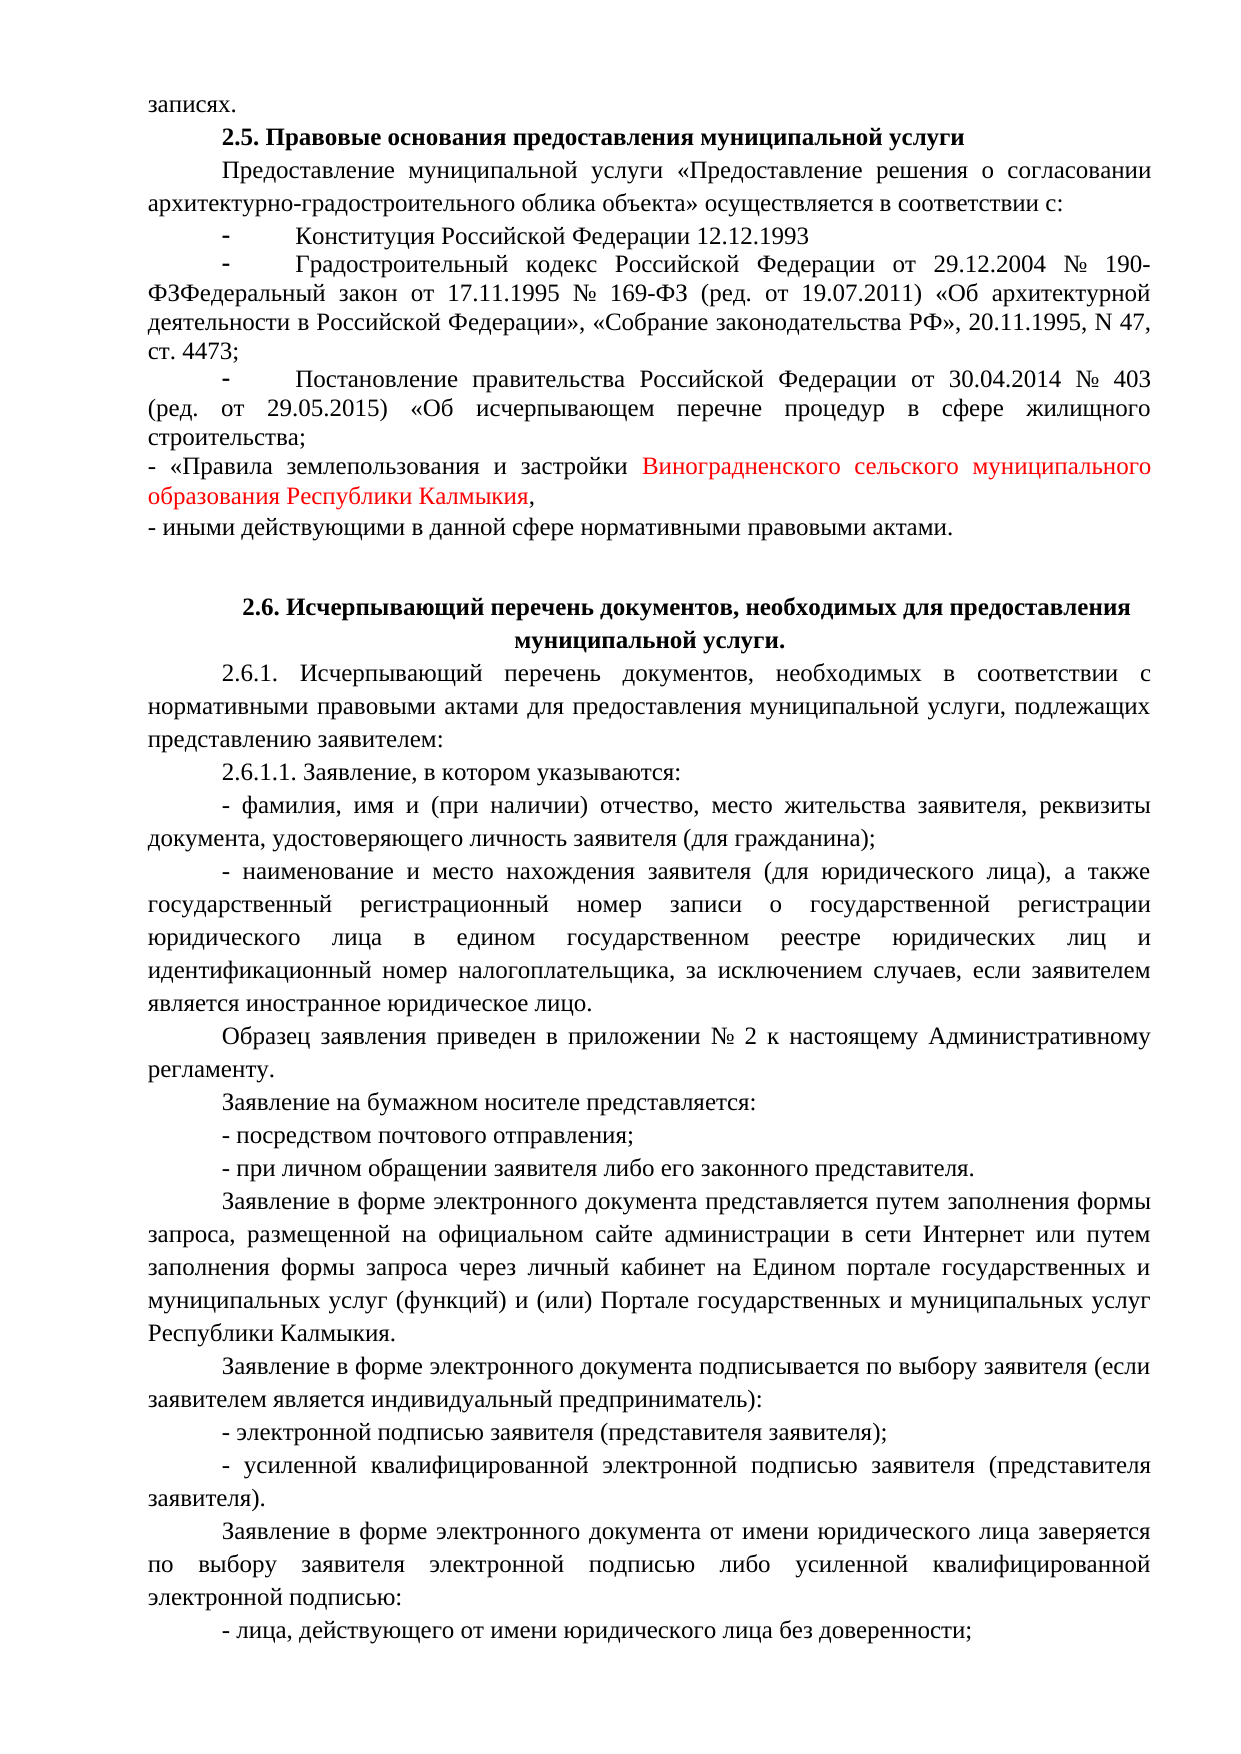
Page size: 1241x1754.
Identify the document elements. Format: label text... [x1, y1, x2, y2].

text - электронной подписью заявителя (представителя заявителя); [148, 1417, 1152, 1446]
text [148, 89, 1152, 117]
text Заявление в форме электронного документа представляется путем заполнения формы запроса, размещенной на официальном сайте администрации в сети Интернет или путем заполнения формы запроса через личный кабинет на Едином портале государственных и муниципальных услуг (функций) и (или) Портале государственных и муниципальных услуг Республики Калмыкия. [148, 1186, 1152, 1347]
list Градостроительный кодекс Российской Федерации от 29.12.2004 № 190-ФЗФедеральный закон от 17.11.1995 № 169-ФЗ (ред. от 19.07.2011) «Об архитектурной деятельности в Российской Федерации», «Собрание законодательства РФ», 20.11.1995, N 47, ст. 4473; [148, 249, 1152, 364]
text - фамилия, имя и (при наличии) отчество, место жительства заявителя, реквизиты документа, удостоверяющего личность заявителя (для гражданина); [148, 790, 1152, 852]
list - «Правила землепользования и застройки Виноградненского сельского муниципального образования Республики Калмыкия, [148, 451, 1152, 510]
list Конституция Российской Федерации 12.12.1993 [148, 221, 1152, 249]
text Заявление в форме электронного документа от имени юридического лица заверяется по выбору заявителя электронной подписью либо усиленной квалифицированной электронной подписью: [148, 1516, 1152, 1611]
text - усиленной квалифицированной электронной подписью заявителя (представителя заявителя). [148, 1450, 1152, 1512]
text Заявление на бумажном носителе представляется: [148, 1087, 1152, 1116]
text 2.5. Правовые основания предоставления муниципальной услуги [148, 122, 1152, 150]
list Постановление правительства Российской Федерации от 30.04.2014 № 403 (ред. от 29.05.2015) «Об исчерпывающем перечне процедур в сфере жилищного строительства; [148, 364, 1152, 451]
text - при личном обращении заявителя либо его законного представителя. [148, 1153, 1152, 1182]
text - наименование и место нахождения заявителя (для юридического лица), а также государственный регистрационный номер записи о государственной регистрации юридического лица в едином государственном реестре юридических лиц и идентификационный номер налогоплательщика, за исключением случаев, если заявителем является иностранное юридическое лицо. [148, 856, 1152, 1017]
text 2.6.1.1. Заявление, в котором указываются: [148, 757, 1152, 786]
list - иными действующими в данной сфере нормативными правовыми актами. [148, 512, 1152, 540]
text 2.6. Исчерпывающий перечень документов, необходимых для предоставления муниципальной услуги. [148, 592, 1152, 653]
text - лица, действующего от имени юридического лица без доверенности; [148, 1615, 1152, 1644]
text 2.6.1. Исчерпывающий перечень документов, необходимых в соответствии с нормативными правовыми актами для предоставления муниципальной услуги, подлежащих представлению заявителем: [148, 658, 1152, 752]
text Заявление в форме электронного документа подписывается по выбору заявителя (если заявителем является индивидуальный предприниматель): [148, 1351, 1152, 1413]
text Образец заявления приведен в приложении № 2 к настоящему Административному регламенту. [148, 1021, 1152, 1083]
text Предоставление муниципальной услуги «Предоставление решения о согласовании архитектурно-градостроительного облика объекта» осуществляется в соответствии с: [148, 155, 1152, 216]
text - посредством почтового отправления; [148, 1120, 1152, 1149]
